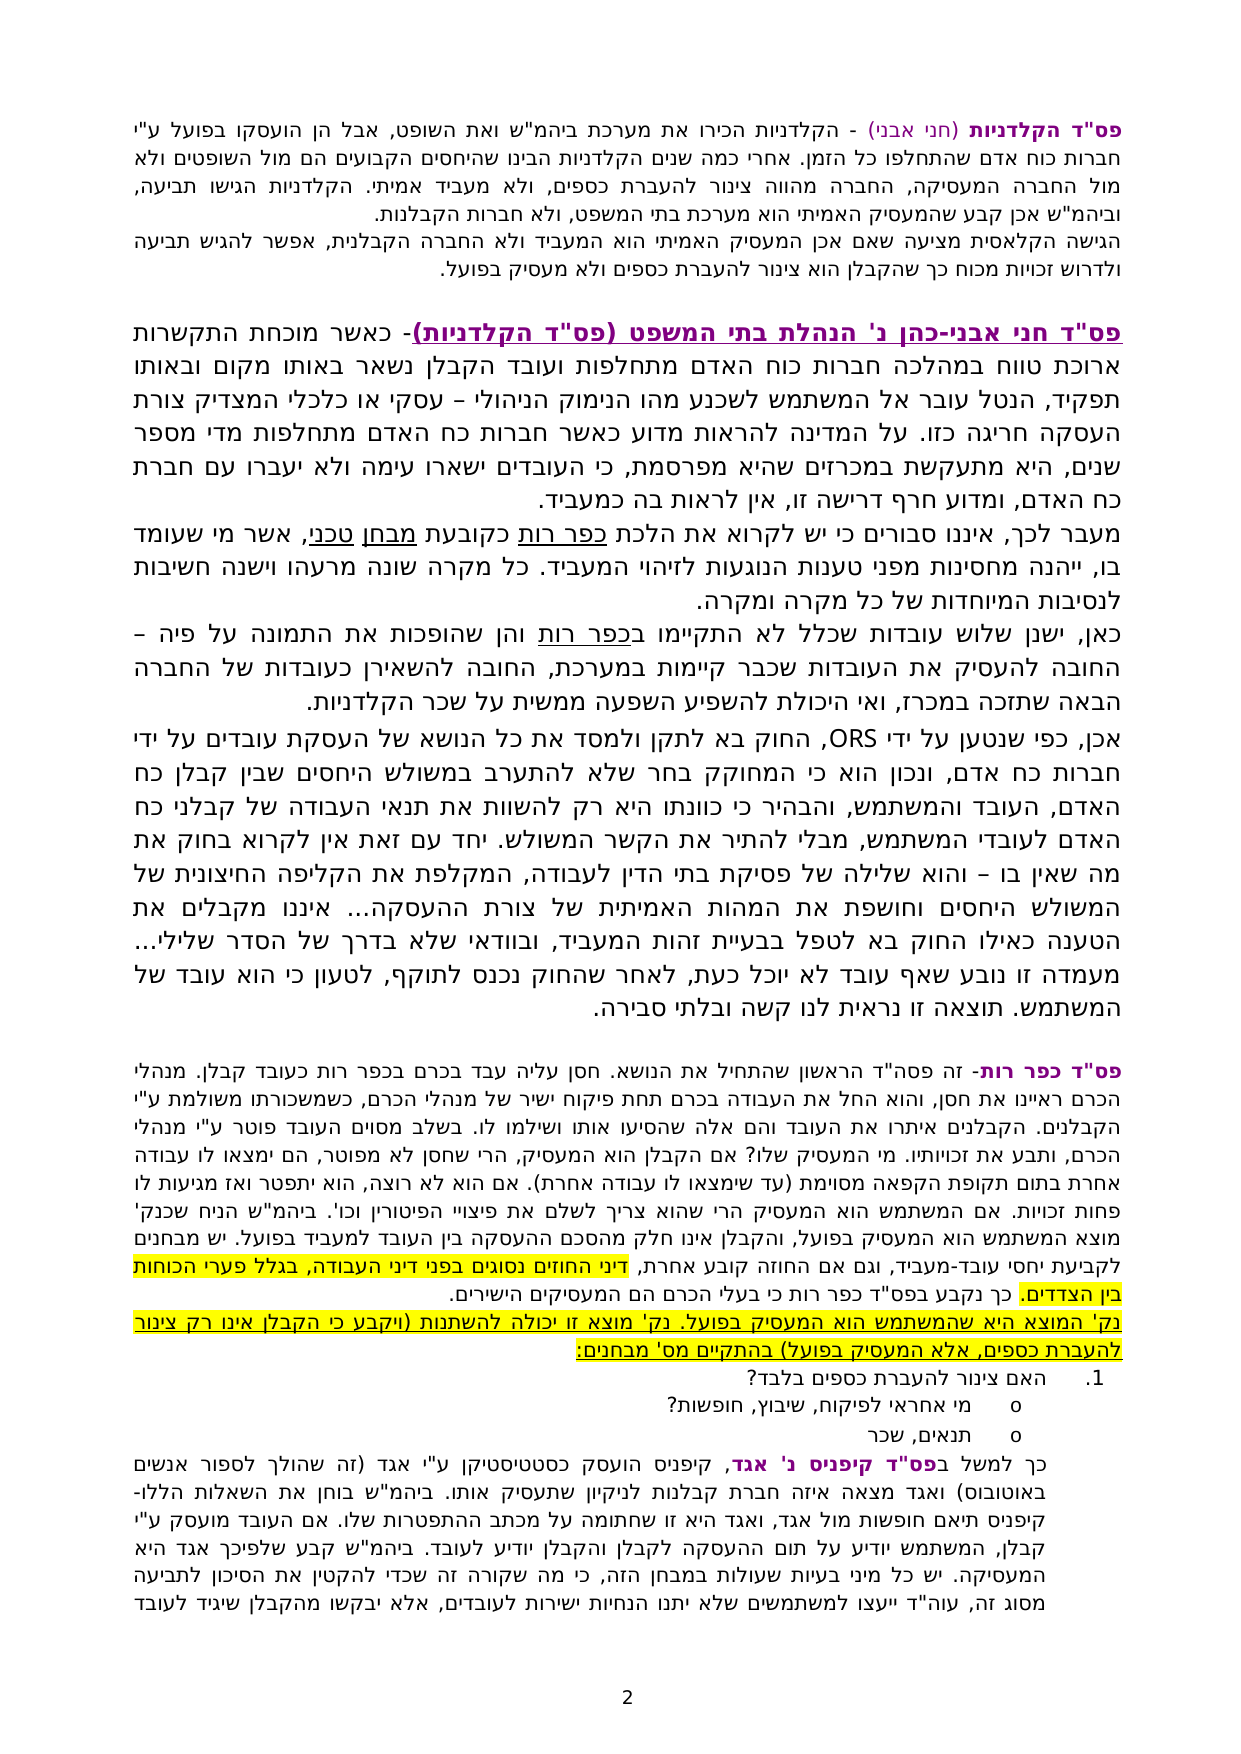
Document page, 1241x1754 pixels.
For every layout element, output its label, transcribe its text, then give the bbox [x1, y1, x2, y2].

text מעבר לכך, איננו סבורים כי יש לקרוא את הלכת כפר רות כקובעת מבחן טכני, אשר מי שעומד בו, ייהנה מחסינות מפני טענות הנוגעות לזיהוי המעביד. כל מקרה שונה מרעהו וישנה חשיבות לנסיבות המיוחדות של כל מקרה ומקרה. [133, 519, 1122, 615]
text כאן, ישנן שלוש עובדות שכלל לא התקיימו בכפר רות והן שהופכות את התמונה על פיה – החובה להעסיק את העובדות שכבר קיימות במערכת, החובה להשאירן כעובדות של החברה הבאה שתזכה במכרז, ואי היכולת להשפיע השפעה ממשית על שכר הקלדניות. [133, 619, 1122, 716]
text פס"ד כפר רות- זה פסה"ד הראשון שהתחיל את הנושא. חסן עליה עבד בכרם בכפר רות כעובד קבלן. מנהלי הכרם ראיינו את חסן, והוא החל את העבודה בכרם תחת פיקוח ישיר של מנהלי הכרם, כשמשכורתו משולמת ע"י הקבלנים. הקבלנים איתרו את העובד והם אלה שהסיעו אותו ושילמו לו. בשלב מסוים העובד פוטר ע"י מנהלי הכרם, ותבע את זכויותיו. מי המעסיק שלו? אם הקבלן הוא המעסיק, הרי שחסן לא מפוטר, הם ימצאו לו עבודה אחרת בתום תקופת הקפאה מסוימת (עד שימצאו לו עבודה אחרת). אם הוא לא רוצה, הוא יתפטר ואז מגיעות לו פחות זכויות. אם המשתמש הוא המעסיק הרי שהוא צריך לשלם את פיצויי הפיטורין וכו'. ביהמ"ש הניח שכנק' מוצא המשתמש הוא המעסיק בפועל, והקבלן אינו חלק מהסכם ההעסקה בין העובד למעביד בפועל. יש מבחנים לקביעת יחסי עובד-מעביד, וגם אם החוזה קובע אחרת, דיני החוזים נסוגים בפני דיני העבודה, בגלל פערי הכוחות בין הצדדים. כך נקבע בפס"ד כפר רות כי בעלי הכרם הם המעסיקים הישירים. [133, 1059, 1122, 1306]
text אכן, כפי שנטען על ידי ORS, החוק בא לתקן ולמסד את כל הנושא של העסקת עובדים על ידי חברות כח אדם, ונכון הוא כי המחוקק בחר שלא להתערב במשולש היחסים שבין קבלן כח האדם, העובד והמשתמש, והבהיר כי כוונתו היא רק להשוות את תנאי העבודה של קבלני כח האדם לעובדי המשתמש, מבלי להתיר את הקשר המשולש. יחד עם זאת אין לקרוא בחוק את מה שאין בו – והוא שלילה של פסיקת בתי הדין לעבודה, המקלפת את הקליפה החיצונית של המשולש היחסים וחושפת את המהות האמיתית של צורת ההעסקה... איננו מקבלים את הטענה כאילו החוק בא לטפל בבעיית זהות המעביד, ובוודאי שלא בדרך של הסדר שלילי... מעמדה זו נובע שאף עובד לא יוכל כעת, לאחר שהחוק נכנס לתוקף, לטעון כי הוא עובד של המשתמש. תוצאה זו נראית לנו קשה ובלתי סבירה. [133, 720, 1122, 1023]
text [133, 1452, 1047, 1615]
text פס"ד חני אבני-כהן נ' הנהלת בתי המשפט (פס"ד הקלדניות)- כאשר מוכחת התקשרות ארוכת טווח במהלכה חברות כוח האדם מתחלפות ועובד הקבלן נשאר באותו מקום ובאותו תפקיד, הנטל עובר אל המשתמש לשכנע מהו הנימוק הניהולי – עסקי או כלכלי המצדיק צורת העסקה חריגה כזו. על המדינה להראות מדוע כאשר חברות כח האדם מתחלפות מדי מספר שנים, היא מתעקשת במכרזים שהיא מפרסמת, כי העובדים ישארו עימה ולא יעברו עם חברת כח האדם, ומדוע חרף דרישה זו, אין לראות בה כמעביד. [133, 318, 1122, 514]
list מי אחראי לפיקוח, שיבוץ, חופשות? [133, 1393, 1010, 1419]
text פס"ד הקלדניות (חני אבני) - הקלדניות הכירו את מערכת ביהמ"ש ואת השופט, אבל הן הועסקו בפועל ע"י חברות כוח אדם שהתחלפו כל הזמן. אחרי כמה שנים הקלדניות הבינו שהיחסים הקבועים הם מול השופטים ולא מול החברה המעסיקה, החברה מהווה צינור להעברת כספים, ולא מעביד אמיתי. הקלדניות הגישו תביעה, וביהמ"ש אכן קבע שהמעסיק האמיתי הוא מערכת בתי המשפט, ולא חברות הקבלנות. [133, 118, 1122, 226]
list האם צינור להעברת כספים בלבד? [133, 1366, 1085, 1390]
text נק' המוצא היא שהמשתמש הוא המעסיק בפועל. נק' מוצא זו יכולה להשתנות (ויקבע כי הקבלן אינו רק צינור להעברת כספים, אלא המעסיק בפועל) בהתקיים מס' מבחנים: [133, 1334, 1122, 1362]
text הגישה הקלאסית מציעה שאם אכן המעסיק האמיתי הוא המעביד ולא החברה הקבלנית, אפשר להגיש תביעה ולדרוש זכויות מכוח כך שהקבלן הוא צינור להעברת כספים ולא מעסיק בפועל. [133, 229, 1122, 282]
list תנאים, שכר [133, 1423, 1010, 1448]
